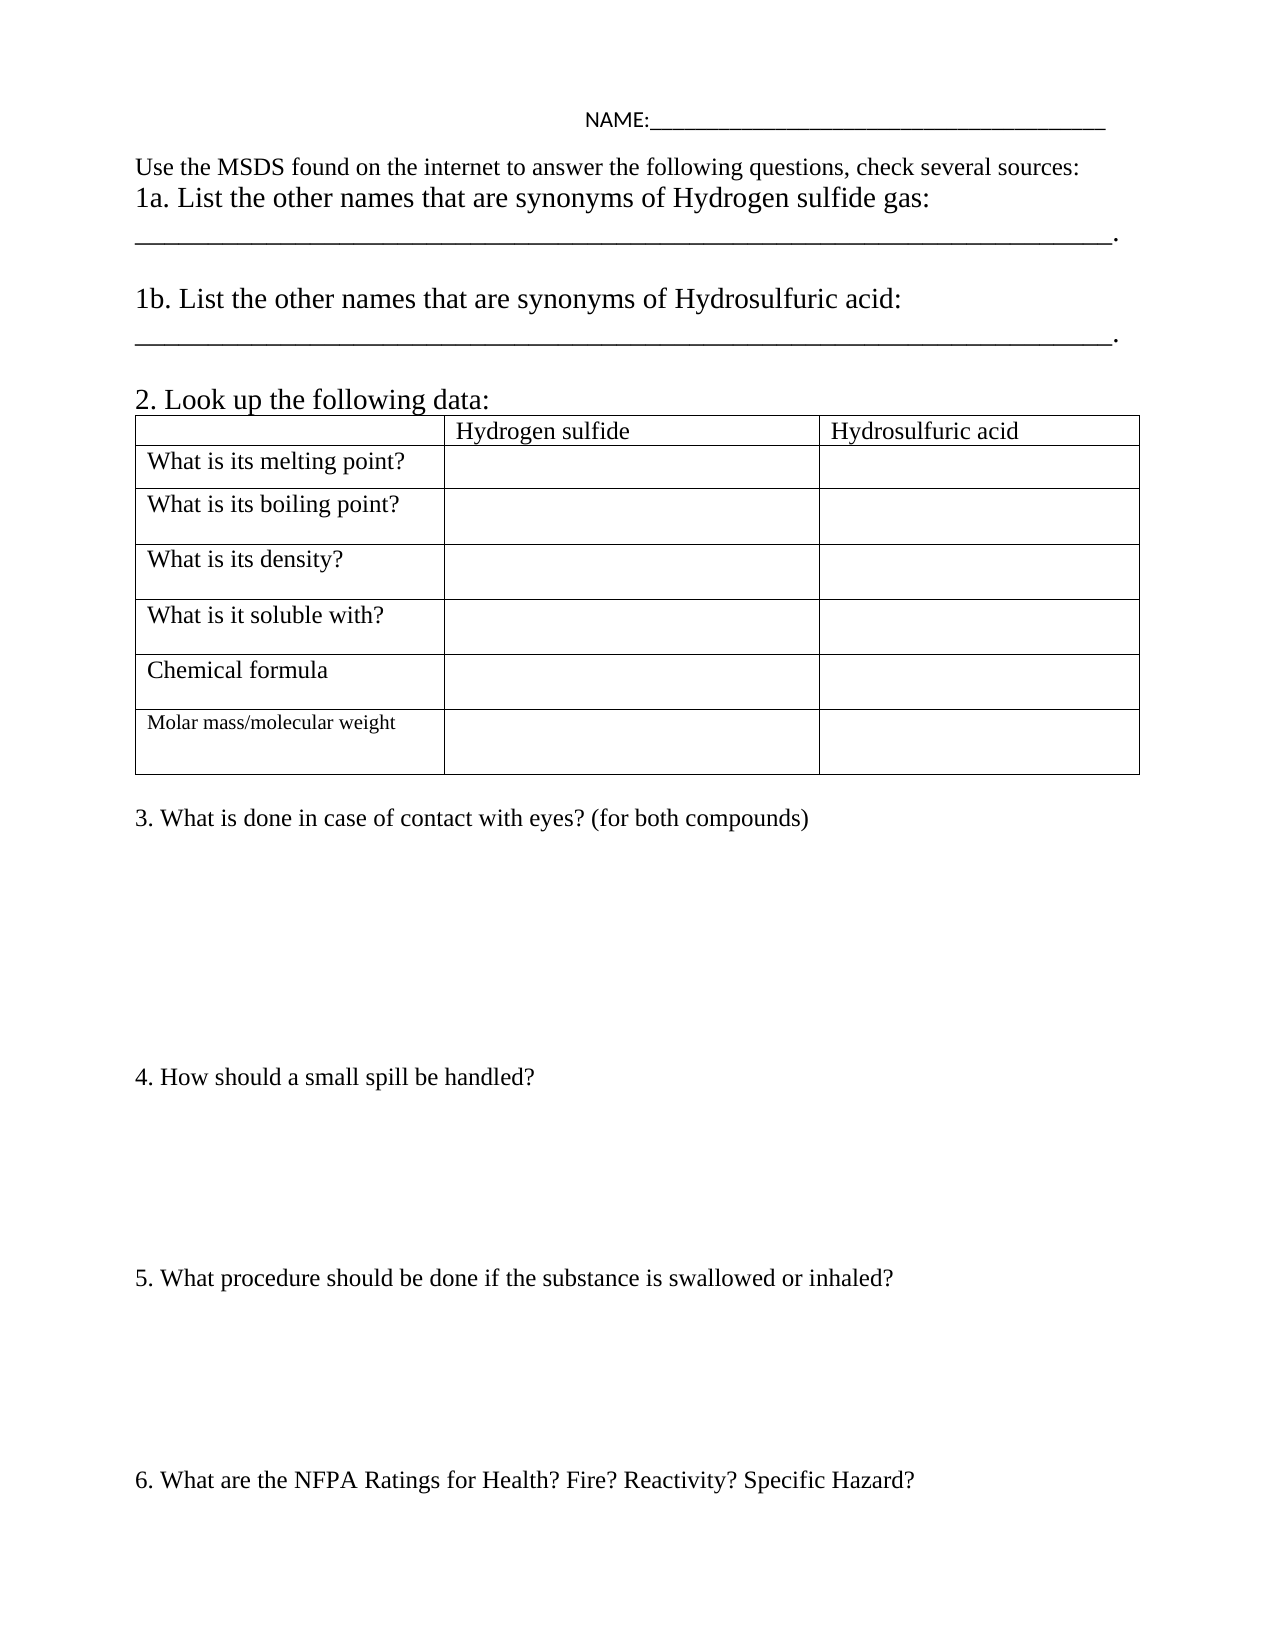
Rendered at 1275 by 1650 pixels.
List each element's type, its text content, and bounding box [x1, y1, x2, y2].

table_cell [445, 600, 819, 654]
table_cell [820, 710, 1139, 774]
table_cell [445, 489, 819, 543]
table_cell What is it soluble with? [136, 600, 444, 654]
table_cell What is its melting point? [136, 446, 444, 488]
text 1b. List the other names that are synonyms of Hydrosulfuric acid: [135, 281, 1140, 315]
text ___________________________________________________________________. [135, 214, 1140, 248]
text ___________________________________________________________________. [135, 315, 1140, 348]
table_header [136, 416, 444, 445]
table_cell [445, 545, 819, 599]
table_cell [820, 446, 1139, 488]
table_header Hydrosulfuric acid [820, 416, 1139, 445]
table_header Hydrogen sulfide [445, 416, 819, 445]
table_cell [820, 489, 1139, 543]
table_cell [820, 600, 1139, 654]
table_cell What is its boiling point? [136, 489, 444, 543]
table_cell Molar mass/molecular weight [136, 710, 444, 774]
text Use the MSDS found on the internet to answer the following questions, check several sources: [135, 152, 1140, 181]
text 4. How should a small spill be handled? [135, 1062, 1140, 1091]
table_cell [445, 446, 819, 488]
text 1a. List the other names that are synonyms of Hydrogen sulfide gas: [135, 181, 1140, 214]
text 3. What is done in case of contact with eyes? (for both compounds) [135, 803, 1140, 832]
text 5. What procedure should be done if the substance is swallowed or inhaled? [135, 1263, 1140, 1292]
table_cell [820, 545, 1139, 599]
table_cell [445, 655, 819, 709]
table_cell [445, 710, 819, 774]
text NAME:________________________________________ [510, 105, 1140, 133]
text 2. Look up the following data: [135, 382, 1140, 415]
table_cell Chemical formula [136, 655, 444, 709]
text 6. What are the NFPA Ratings for Health? Fire? Reactivity? Specific Hazard? [135, 1465, 1140, 1493]
table_cell What is its density? [136, 545, 444, 599]
table_cell [820, 655, 1139, 709]
